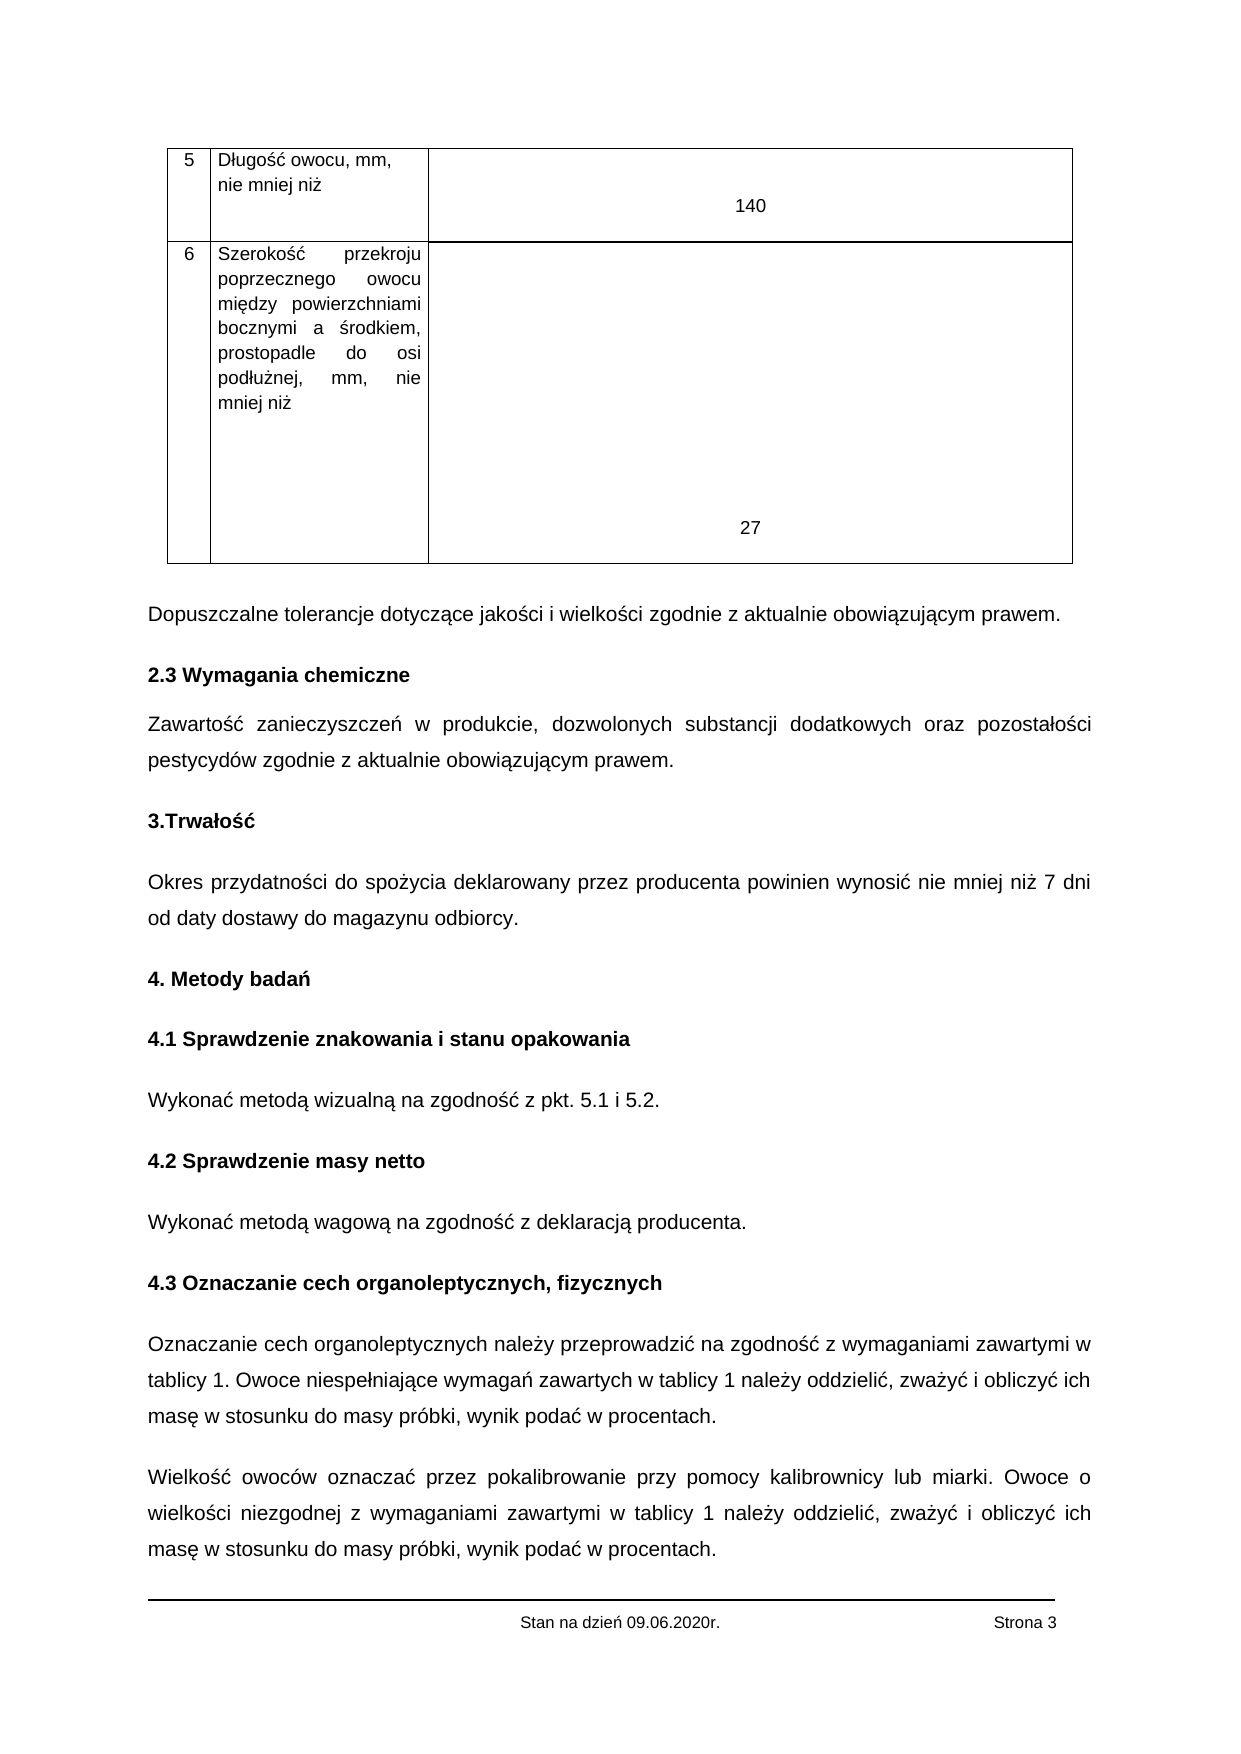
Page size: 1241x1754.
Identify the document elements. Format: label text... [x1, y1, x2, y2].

table_cell 5 [168, 149, 210, 241]
text Wielkość owoców oznaczać przez pokalibrowanie przy pomocy kalibrownicy lub miarki. Owoce o wielkości niezgodnej z wymaganiami zawartymi w tablicy 1 należy oddzielić, zważyć i obliczyć ich masę w stosunku do masy próbki, wynik podać w procentach. [148, 1465, 1092, 1561]
table_cell 6 [168, 242, 210, 563]
text Dopuszczalne tolerancje dotyczące jakości i wielkości zgodnie z aktualnie obowiązującym prawem. [148, 602, 1092, 626]
text Okres przydatności do spożycia deklarowany przez producenta powinien wynosić nie mniej niż 7 dni od daty dostawy do magazynu odbiorcy. [148, 869, 1092, 929]
text Oznaczanie cech organoleptycznych należy przeprowadzić na zgodność z wymaganiami zawartymi w tablicy 1. Owoce niespełniające wymagań zawartych w tablicy 1 należy oddzielić, zważyć i obliczyć ich masę w stosunku do masy próbki, wynik podać w procentach. [148, 1332, 1092, 1428]
text 2.3 Wymagania chemiczne [148, 663, 1092, 687]
table_cell Długość owocu, mm, nie mniej niż [211, 149, 428, 241]
text Wykonać metodą wagową na zgodność z deklaracją producenta. [148, 1210, 1092, 1234]
text Wykonać metodą wizualną na zgodność z pkt. 5.1 i 5.2. [148, 1088, 1092, 1112]
text 4. Metody badań [148, 966, 1092, 990]
text 4.2 Sprawdzenie masy netto [148, 1149, 1092, 1173]
table_cell 27 [429, 243, 1072, 563]
text 3.Trwałość [148, 808, 1092, 832]
text 4.1 Sprawdzenie znakowania i stanu opakowania [148, 1027, 1092, 1051]
text Zawartość zanieczyszczeń w produkcie, dozwolonych substancji dodatkowych oraz pozostałości pestycydów zgodnie z aktualnie obowiązującym prawem. [148, 712, 1092, 772]
table_cell 140 [429, 149, 1072, 241]
table_cell Szerokość przekroju poprzecznego owocu między powierzchniami bocznymi a środkiem, prostopadle do osi podłużnej, mm, nie mniej niż [211, 242, 428, 563]
text 4.3 Oznaczanie cech organoleptycznych, fizycznych [148, 1271, 1092, 1295]
